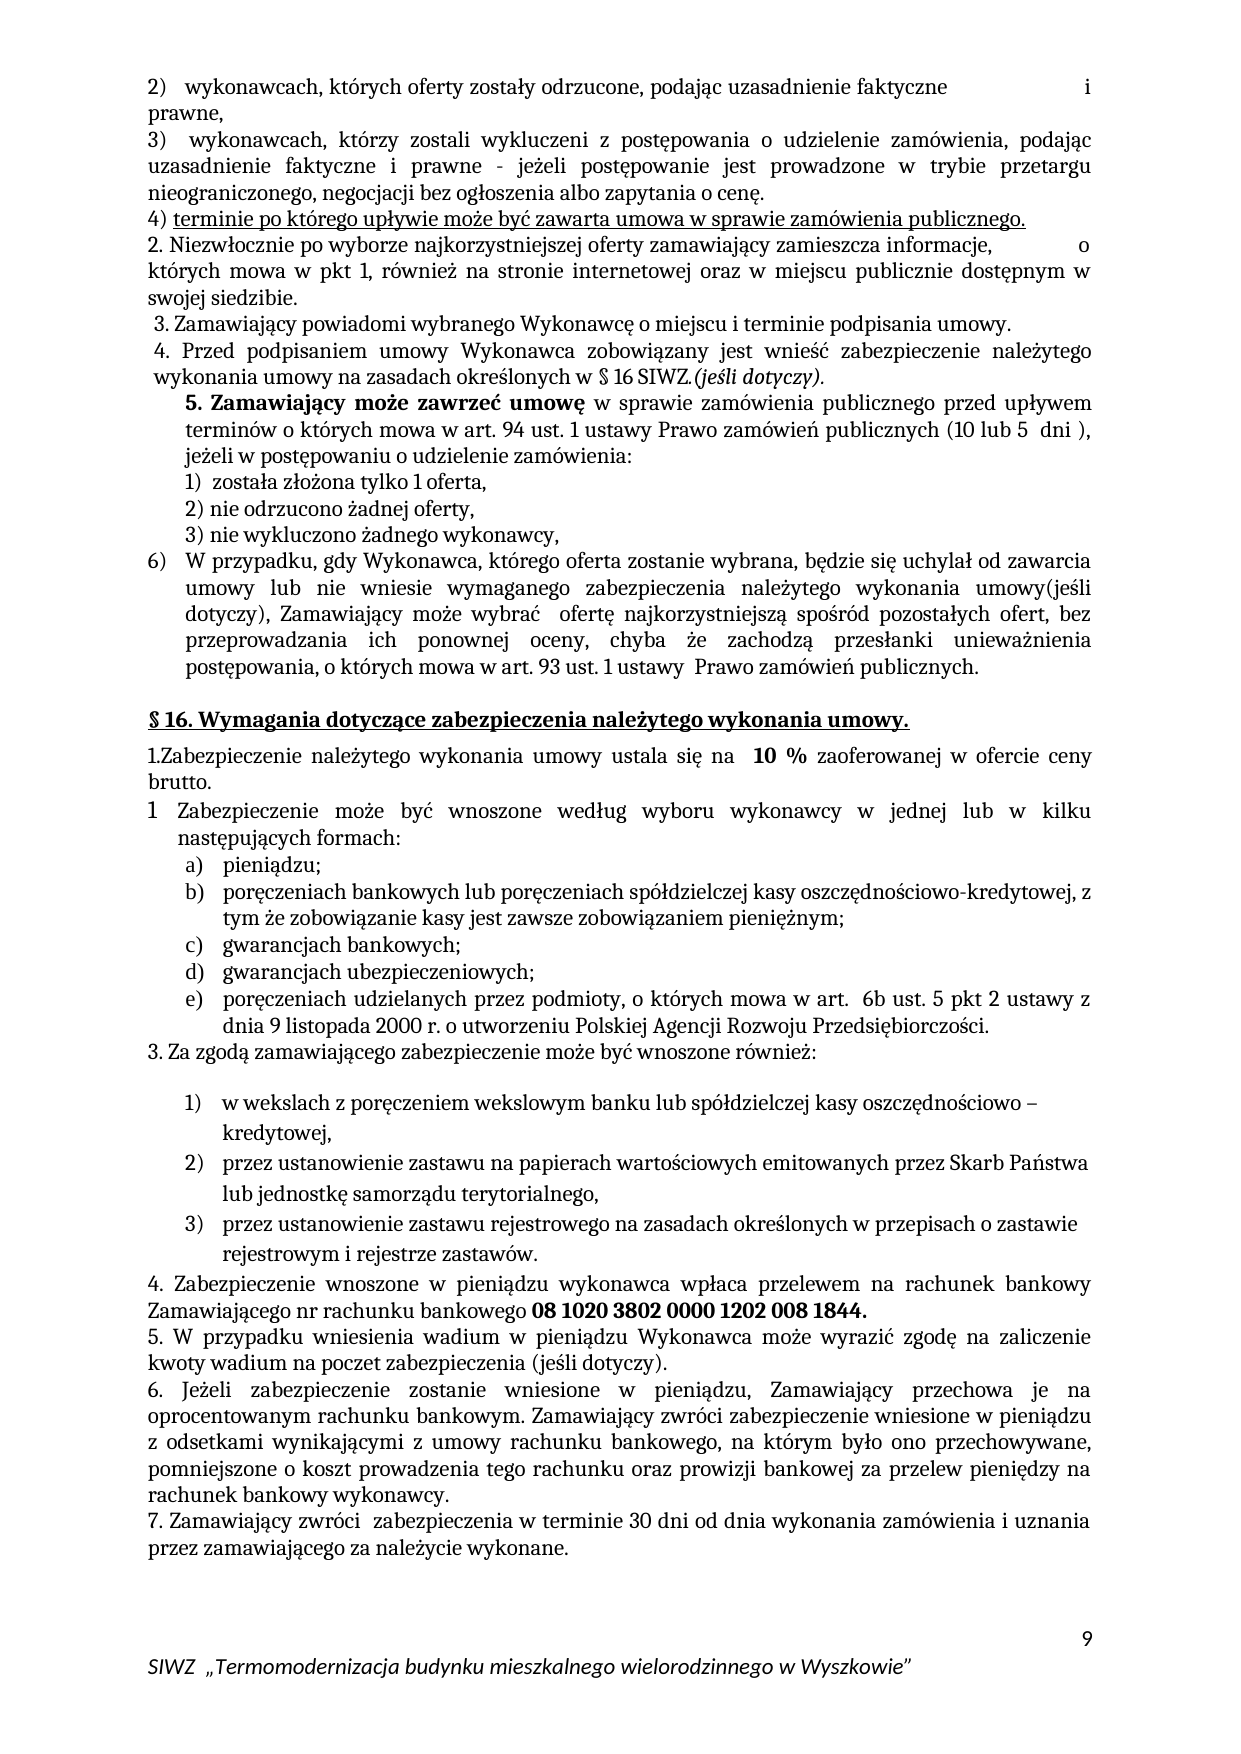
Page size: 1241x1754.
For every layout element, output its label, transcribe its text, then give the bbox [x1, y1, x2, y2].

text 3. Za zgodą zamawiającego zabezpieczenie może być wnoszone również: [148, 1039, 1093, 1065]
text 3) wykonawcach, którzy zostali wykluczeni z postępowania o udzielenie zamówienia, podając uzasadnienie faktyczne i prawne - jeżeli postępowanie jest prowadzone w trybie przetargu nieograniczonego, negocjacji bez ogłoszenia albo zapytania o cenę. [148, 127, 1093, 206]
list w wekslach z poręczeniem wekslowym banku lub spółdzielczej kasy oszczędnościowo – kredytowej, [185, 1090, 1093, 1146]
text 4. Przed podpisaniem umowy Wykonawca zobowiązany jest wnieść zabezpieczenie należytego wykonania umowy na zasadach określonych w § 16 SIWZ.(jeśli dotyczy). [154, 337, 1093, 390]
list poręczeniach bankowych lub poręczeniach spółdzielczej kasy oszczędnościowo-kredytowej, z tym że zobowiązanie kasy jest zawsze zobowiązaniem pieniężnym; [185, 878, 1093, 931]
list przez ustanowienie zastawu na papierach wartościowych emitowanych przez Skarb Państwa lub jednostkę samorządu terytorialnego, [185, 1150, 1093, 1207]
text 4. Zabezpieczenie wnoszone w pieniądzu wykonawca wpłaca przelewem na rachunek bankowy Zamawiającego nr rachunku bankowego 08 1020 3802 0000 1202 008 1844. [148, 1271, 1093, 1324]
list pieniądzu; [185, 851, 1093, 878]
text 2) wykonawcach, których oferty zostały odrzucone, podając uzasadnienie faktyczne i prawne, [148, 74, 1093, 127]
list przez ustanowienie zastawu rejestrowego na zasadach określonych w przepisach o zastawie rejestrowym i rejestrze zastawów. [185, 1211, 1093, 1267]
text 2) nie odrzucono żadnej oferty, [185, 496, 1093, 522]
text 3) nie wykluczono żadnego wykonawcy, [185, 522, 1093, 548]
list gwarancjach bankowych; [185, 931, 1093, 958]
text 4) terminie po którego upływie może być zawarta umowa w sprawie zamówienia publicznego. [148, 206, 1093, 232]
text 1) została złożona tylko 1 oferta, [185, 469, 1093, 496]
text 5. W przypadku wniesienia wadium w pieniądzu Wykonawca może wyrazić zgodę na zaliczenie kwoty wadium na poczet zabezpieczenia (jeśli dotyczy). [148, 1324, 1093, 1376]
list gwarancjach ubezpieczeniowych; [185, 958, 1093, 985]
list W przypadku, gdy Wykonawca, którego oferta zostanie wybrana, będzie się uchylał od zawarcia umowy lub nie wniesie wymaganego zabezpieczenia należytego wykonania umowy(jeśli dotyczy), Zamawiający może wybrać ofertę najkorzystniejszą spośród pozostałych ofert, bez przeprowadzania ich ponownej oceny, chyba że zachodzą przesłanki unieważnienia postępowania, o których mowa w art. 93 ust. 1 ustawy Prawo zamówień publicznych. [148, 548, 1093, 680]
text 1.Zabezpieczenie należytego wykonania umowy ustala się na 10 % zaoferowanej w ofercie ceny brutto. [148, 743, 1093, 796]
text 2. Niezwłocznie po wyborze najkorzystniejszej oferty zamawiający zamieszcza informacje, o których mowa w pkt 1, również na stronie internetowej oraz w miejscu publicznie dostępnym w swojej siedzibie. [148, 232, 1093, 311]
list Zabezpieczenie może być wnoszone według wyboru wykonawcy w jednej lub w kilku następujących formach: [148, 796, 1093, 851]
text 7. Zamawiający zwróci zabezpieczenia w terminie 30 dni od dnia wykonania zamówienia i uznania przez zamawiającego za należycie wykonane. [148, 1508, 1093, 1561]
text 6. Jeżeli zabezpieczenie zostanie wniesione w pieniądzu, Zamawiający przechowa je na oprocentowanym rachunku bankowym. Zamawiający zwróci zabezpieczenie wniesione w pieniądzu z odsetkami wynikającymi z umowy rachunku bankowego, na którym było ono przechowywane, pomniejszone o koszt prowadzenia tego rachunku oraz prowizji bankowej za przelew pieniędzy na rachunek bankowy wykonawcy. [148, 1376, 1093, 1508]
text 3. Zamawiający powiadomi wybranego Wykonawcę o miejscu i terminie podpisania umowy. [154, 311, 1093, 337]
text 5. Zamawiający może zawrzeć umowę w sprawie zamówienia publicznego przed upływem terminów o których mowa w art. 94 ust. 1 ustawy Prawo zamówień publicznych (10 lub 5 dni ), jeżeli w postępowaniu o udzielenie zamówienia: [185, 390, 1093, 469]
text § 16. Wymagania dotyczące zabezpieczenia należytego wykonania umowy. [148, 706, 1093, 733]
list poręczeniach udzielanych przez podmioty, o których mowa w art. 6b ust. 5 pkt 2 ustawy z dnia 9 listopada 2000 r. o utworzeniu Polskiej Agencji Rozwoju Przedsiębiorczości. [185, 985, 1093, 1039]
